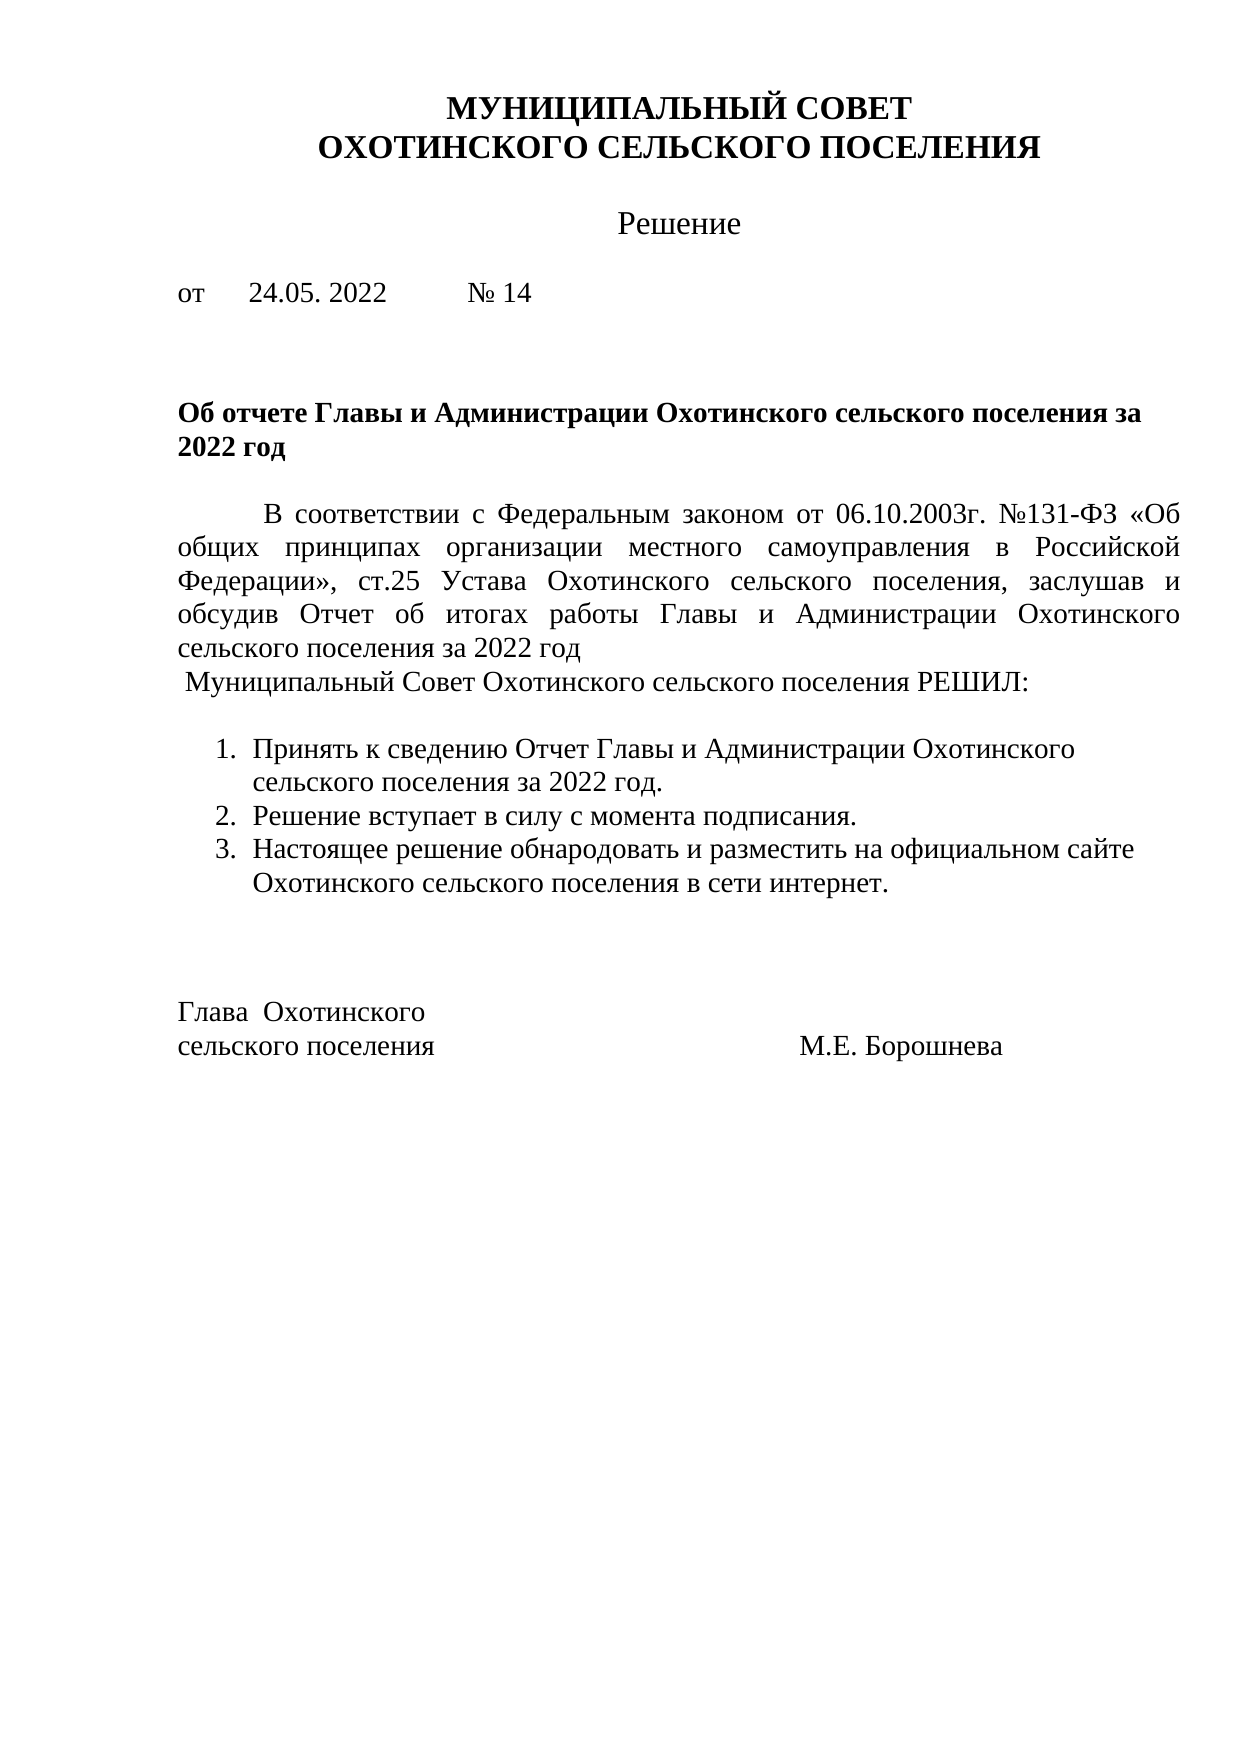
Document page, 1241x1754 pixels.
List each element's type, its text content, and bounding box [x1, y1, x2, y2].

text Глава Охотинского [177, 994, 1181, 1028]
text МУНИЦИПАЛЬНЫЙ СОВЕТ [177, 89, 1181, 127]
list Настоящее решение обнародовать и разместить на официальном сайте Охотинского сельского поселения в сети интернет. [215, 831, 1181, 898]
text Об отчете Главы и Администрации Охотинского сельского поселения за 2022 год [177, 395, 1181, 462]
list Решение вступает в силу с момента подписания. [215, 798, 1181, 831]
list Принять к сведению Отчет Главы и Администрации Охотинского сельского поселения за 2022 год. [215, 731, 1181, 798]
text Решение [177, 204, 1181, 242]
text сельского поселения М.Е. Борошнева [177, 1028, 1181, 1061]
text В соответствии с Федеральным законом от 06.10.2003г. №131-ФЗ «Об общих принципах организации местного самоуправления в Российской Федерации», ст.25 Устава Охотинского сельского поселения, заслушав и обсудив Отчет об итогах работы Главы и Администрации Охотинского сельского поселения за 2022 год [177, 496, 1181, 664]
text ОХОТИНСКОГО СЕЛЬСКОГО ПОСЕЛЕНИЯ [177, 127, 1181, 165]
text от 24.05. 2022 № 14 [177, 276, 1181, 309]
text Муниципальный Совет Охотинского сельского поселения РЕШИЛ: [177, 664, 1181, 697]
